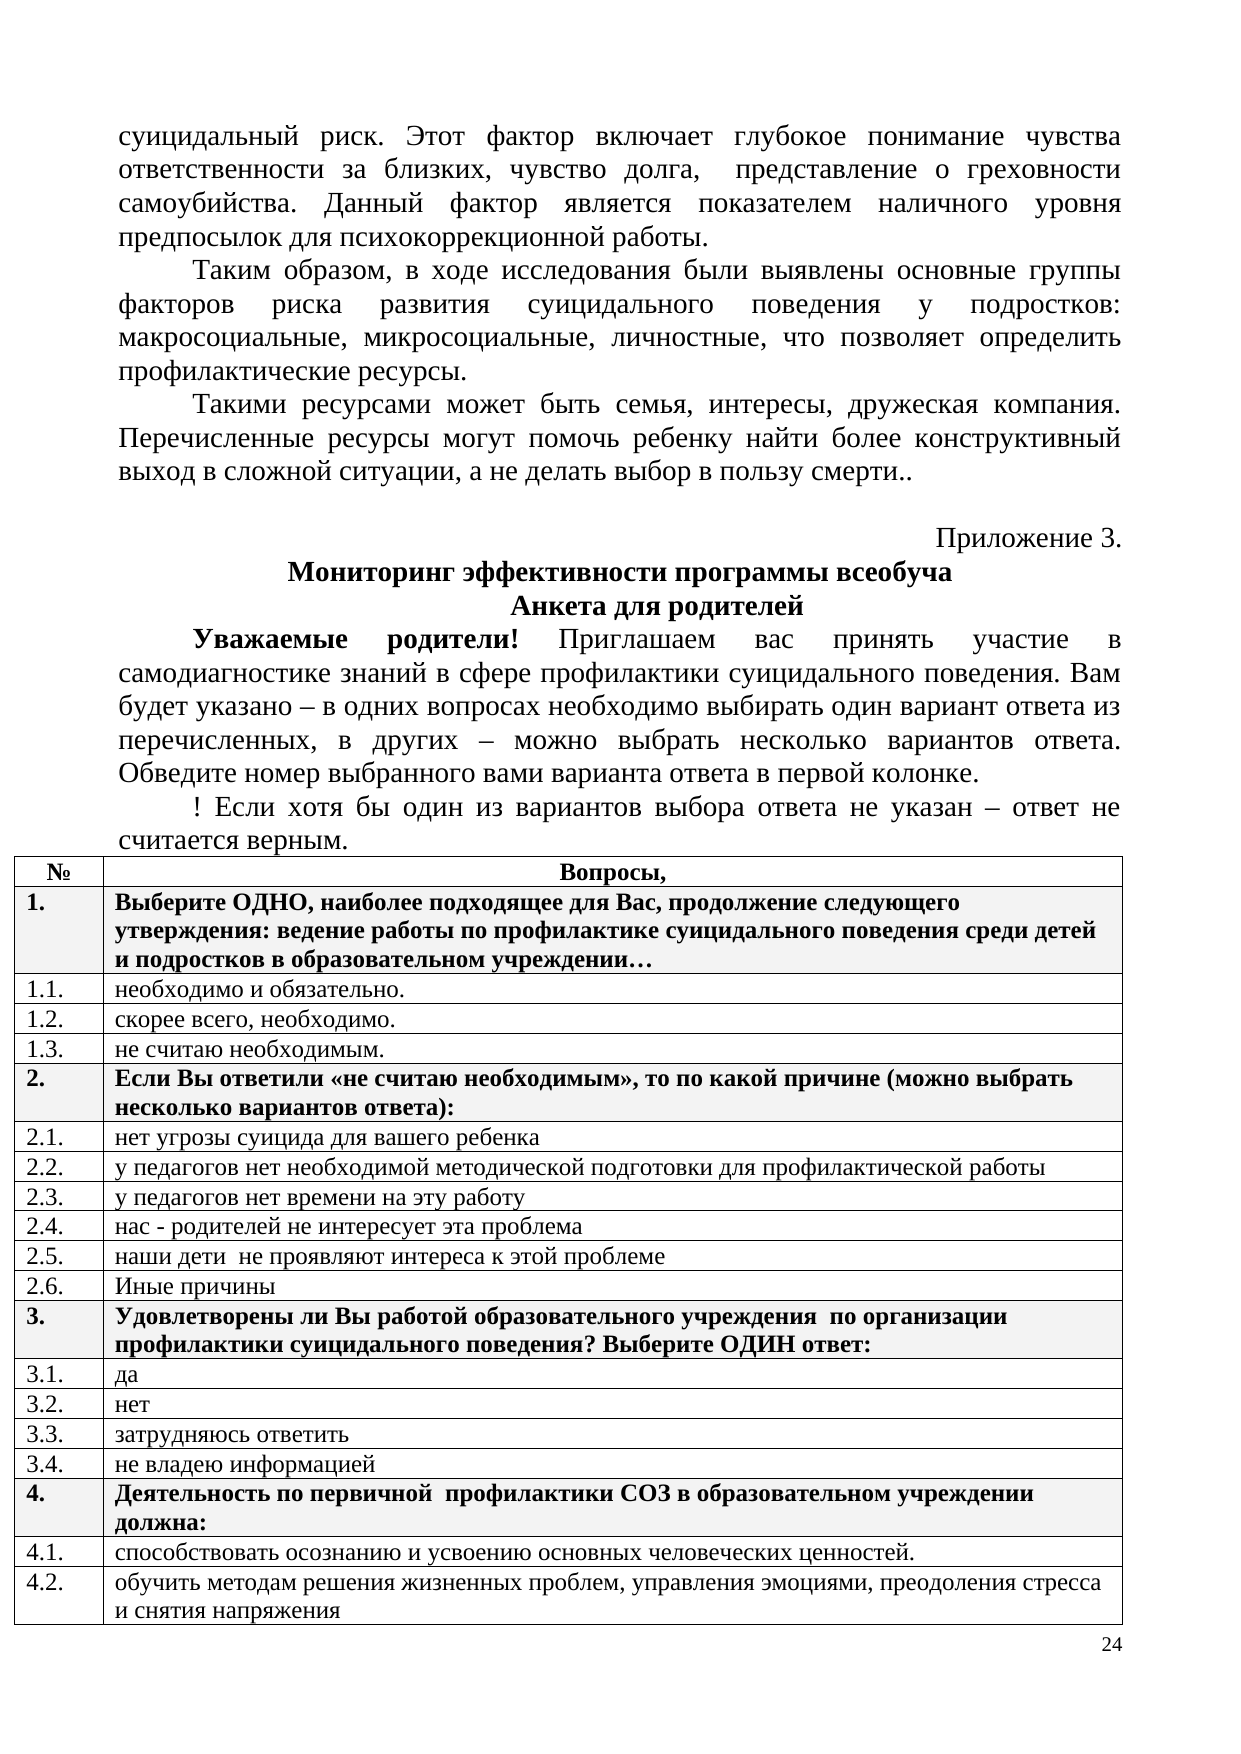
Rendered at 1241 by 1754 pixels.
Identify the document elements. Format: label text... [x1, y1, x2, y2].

table_cell Удовлетворены ли Вы работой образовательного учреждения по организации профилактики суицидального поведения? Выберите ОДИН ответ: [104, 1301, 1122, 1358]
table_cell 1.2. [15, 1004, 103, 1033]
table_cell 3.4. [15, 1449, 103, 1477]
table_cell 2.1. [15, 1122, 103, 1151]
text ! Если хотя бы один из вариантов выбора ответа не указан – ответ не считается верным. [118, 789, 1122, 856]
table_cell не владею информацией [104, 1449, 1122, 1477]
table_cell 2.3. [15, 1182, 103, 1210]
table_cell Выберите ОДНО, наиболее подходящее для Вас, продолжение следующего утверждения: ведение работы по профилактике суицидального поведения среди детей и подростков в образовательном учреждении… [104, 887, 1122, 973]
table_cell 3.1. [15, 1359, 103, 1388]
table_cell затрудняюсь ответить [104, 1419, 1122, 1448]
table_header № [15, 857, 103, 886]
table_cell нет [104, 1389, 1122, 1418]
table_cell 1. [15, 887, 103, 973]
table_cell 1.1. [15, 974, 103, 1003]
table_cell 2.4. [15, 1211, 103, 1240]
table_cell Если Вы ответили «не считаю необходимым», то по какой причине (можно выбрать несколько вариантов ответа): [104, 1064, 1122, 1121]
text Уважаемые родители! Приглашаем вас принять участие в самодиагностике знаний в сфере профилактики суицидального поведения. Вам будет указано – в одних вопросах необходимо выбирать один вариант ответа из перечисленных, в других – можно выбрать несколько вариантов ответа. Обведите номер выбранного вами варианта ответа в первой колонке. [118, 621, 1122, 789]
text Мониторинг эффективности программы всеобуча [118, 554, 1122, 588]
table_header Вопросы, [104, 857, 1122, 886]
table_cell да [104, 1359, 1122, 1388]
table_cell у педагогов нет времени на эту работу [104, 1182, 1122, 1210]
table_cell 2.2. [15, 1152, 103, 1181]
table_cell наши дети не проявляют интереса к этой проблеме [104, 1241, 1122, 1270]
table_cell необходимо и обязательно. [104, 974, 1122, 1003]
table_cell 2.5. [15, 1241, 103, 1270]
table_cell скорее всего, необходимо. [104, 1004, 1122, 1033]
table_cell не считаю необходимым. [104, 1034, 1122, 1062]
table_cell 4. [15, 1479, 103, 1536]
table_cell у педагогов нет необходимой методической подготовки для профилактической работы [104, 1152, 1122, 1181]
text Таким образом, в ходе исследования были выявлены основные группы факторов риска развития суицидального поведения у подростков: макросоциальные, микросоциальные, личностные, что позволяет определить профилактические ресурсы. [118, 252, 1122, 386]
table_cell нет угрозы суицида для вашего ребенка [104, 1122, 1122, 1151]
table_cell 3.3. [15, 1419, 103, 1448]
table_cell Иные причины [104, 1271, 1122, 1300]
text Анкета для родителей [118, 588, 1122, 621]
text Приложение 3. [118, 521, 1122, 554]
table_cell 4.2. [15, 1567, 103, 1624]
table_cell 1.3. [15, 1034, 103, 1062]
table_cell способствовать осознанию и усвоению основных человеческих ценностей. [104, 1537, 1122, 1566]
table_cell 3. [15, 1301, 103, 1358]
table_cell 4.1. [15, 1537, 103, 1566]
table_cell 2. [15, 1064, 103, 1121]
table_cell 2.6. [15, 1271, 103, 1300]
text Такими ресурсами может быть семья, интересы, дружеская компания. Перечисленные ресурсы могут помочь ребенку найти более конструктивный выход в сложной ситуации, а не делать выбор в пользу смерти.. [118, 386, 1122, 487]
table_cell 3.2. [15, 1389, 103, 1418]
table_cell нас - родителей не интересует эта проблема [104, 1211, 1122, 1240]
table_cell Деятельность по первичной профилактики СОЗ в образовательном учреждении должна: [104, 1479, 1122, 1536]
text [118, 118, 1122, 252]
table_cell обучить методам решения жизненных проблем, управления эмоциями, преодоления стресса и снятия напряжения [104, 1567, 1122, 1624]
